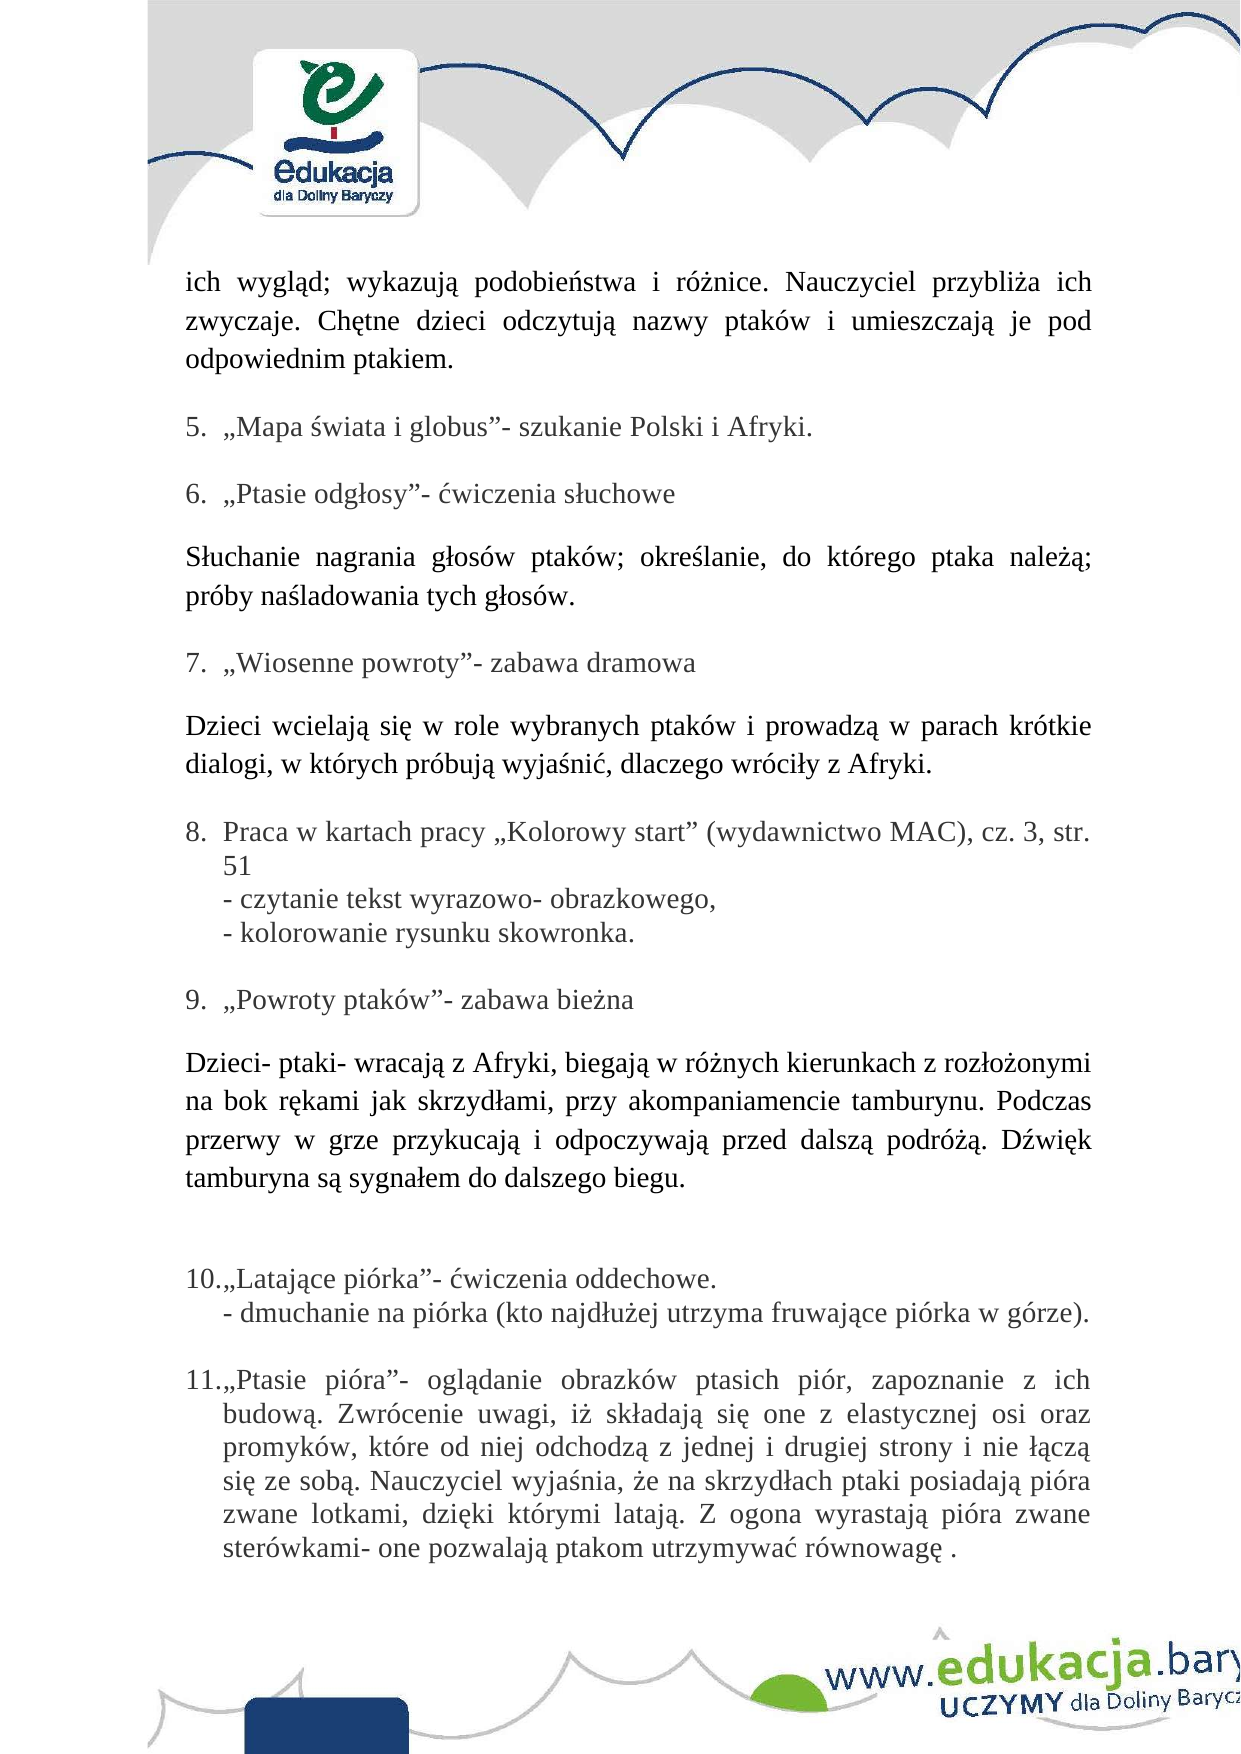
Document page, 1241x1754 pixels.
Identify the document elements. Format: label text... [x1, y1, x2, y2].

list „Ptasie odgłosy”- ćwiczenia słuchowe [185, 476, 1093, 510]
text Dzieci wcielają się w role wybranych ptaków i prowadzą w parach krótkie dialogi, w których próbują wyjaśnić, dlaczego wróciły z Afryki. [185, 708, 1093, 780]
list „Mapa świata i globus”- szukanie Polski i Afryki. [185, 409, 1093, 443]
list Praca w kartach pracy „Kolorowy start” (wydawnictwo MAC), cz. 3, str. 51 [185, 814, 1093, 881]
list „Wiosenne powroty”- zabawa dramowa [185, 645, 1093, 679]
list „Ptasie pióra”- oglądanie obrazków ptasich piór, zapoznanie z ich budową. Zwrócenie uwagi, iż składają się one z elastycznej osi oraz promyków, które od niej odchodzą z jednej i drugiej strony i nie łączą się ze sobą. Nauczyciel wyjaśnia, że na skrzydłach ptaki posiadają pióra zwane lotkami, dzięki którymi latają. Z ogona wyrastają pióra zwane sterówkami- one pozwalają ptakom utrzymywać równowagę . [185, 1362, 1093, 1563]
list „Latające piórka”- ćwiczenia oddechowe. [185, 1262, 1093, 1295]
text Dzieci- ptaki- wracają z Afryki, biegają w różnych kierunkach z rozłożonymi na bok rękami jak skrzydłami, przy akompaniamencie tamburynu. Podczas przerwy w grze przykucają i odpoczywają przed dalszą podróżą. Dźwięk tamburyna są sygnałem do dalszego biegu. [185, 1045, 1093, 1194]
list - czytanie tekst wyrazowo- obrazkowego, [223, 881, 1093, 915]
list „Powroty ptaków”- zabawa bieżna [185, 982, 1093, 1016]
picture [147, 0, 1241, 265]
list - dmuchanie na piórka (kto najdłużej utrzyma fruwające piórka w górze). [223, 1295, 1093, 1329]
picture [147, 1581, 1241, 1754]
text Słuchanie nagrania głosów ptaków; określanie, do którego ptaka należą; próby naśladowania tych głosów. [185, 539, 1093, 611]
list - kolorowanie rysunku skowronka. [223, 915, 1093, 948]
